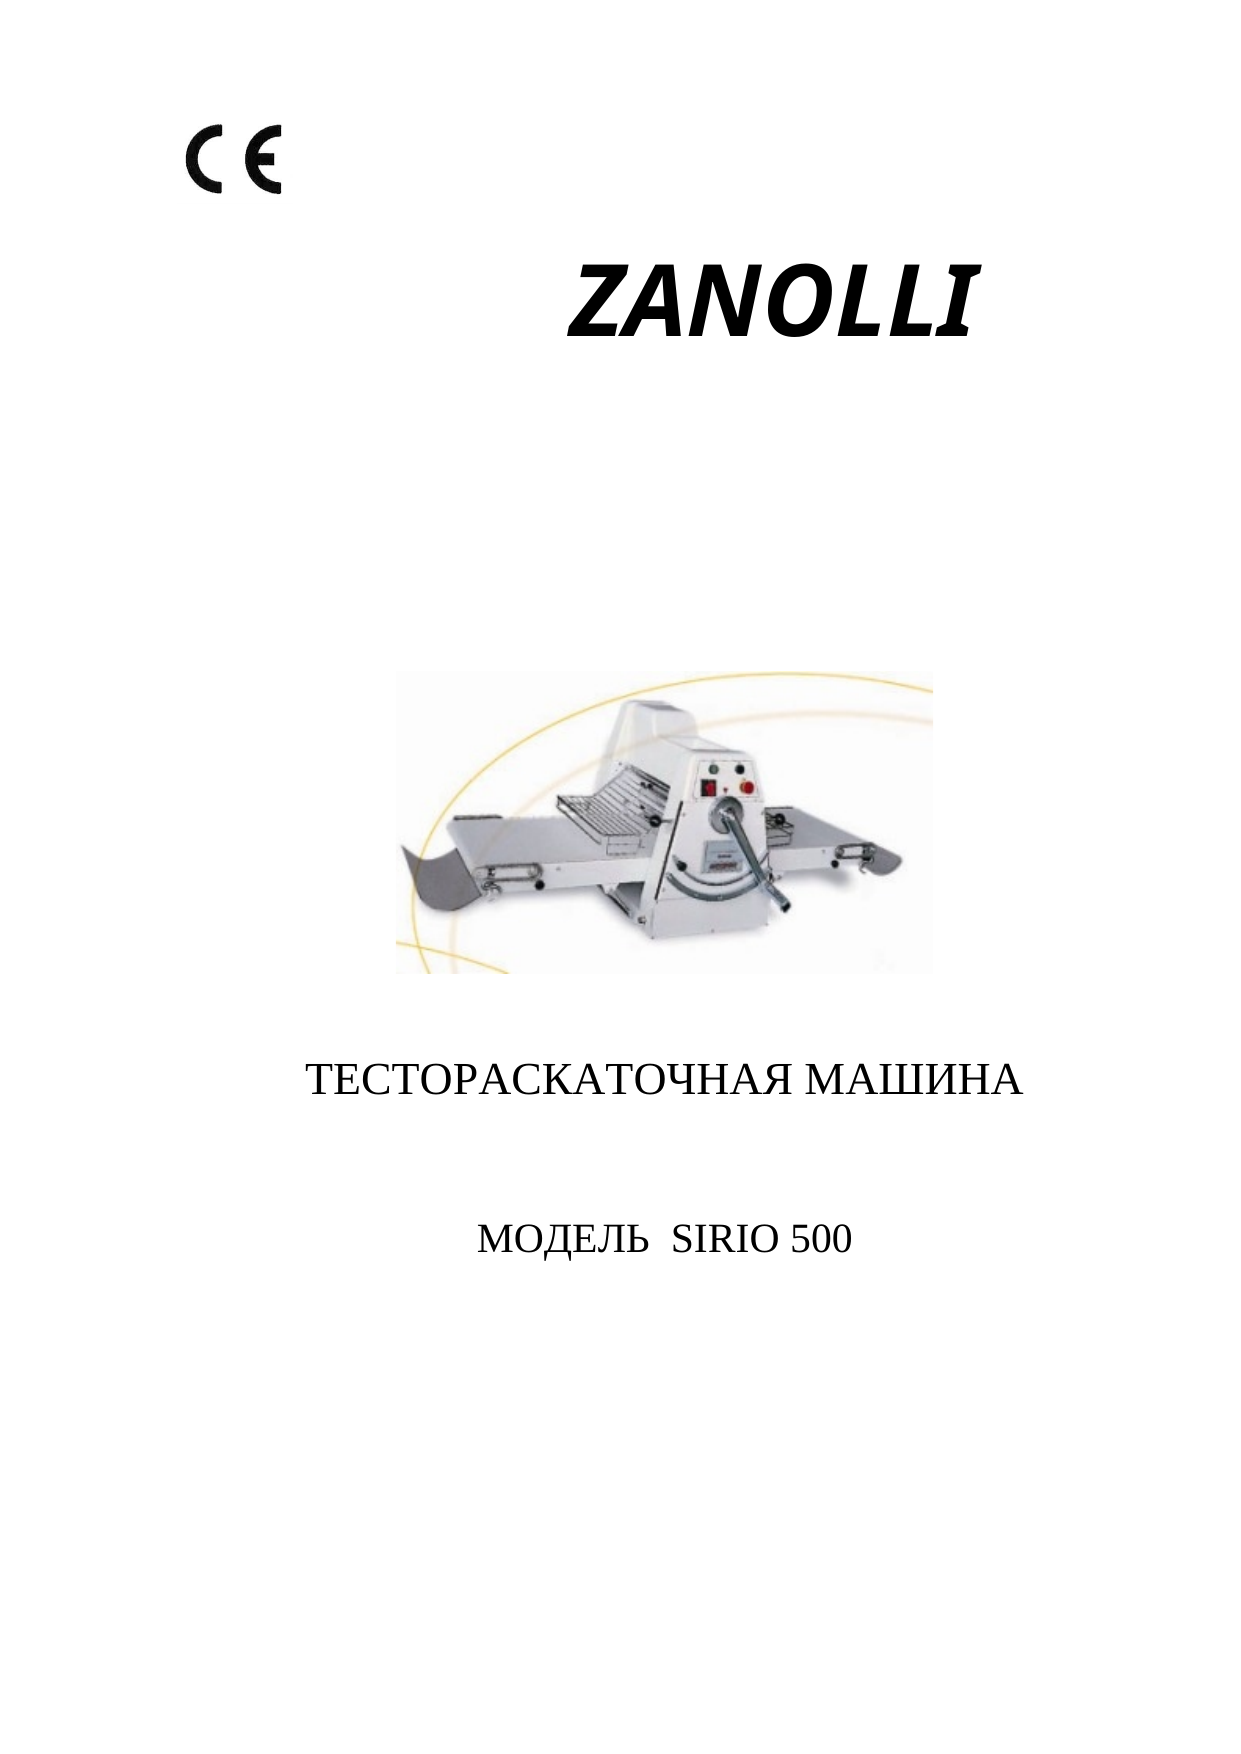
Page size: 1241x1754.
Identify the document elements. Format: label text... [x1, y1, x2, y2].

text ТЕСТОРАСКАТОЧНАЯ МАШИНА [177, 1051, 1152, 1104]
picture [395, 671, 934, 974]
text МОДЕЛЬ SIRIO 500 [177, 1214, 1152, 1262]
text ZANOLLI [177, 229, 1152, 365]
picture [177, 118, 293, 204]
